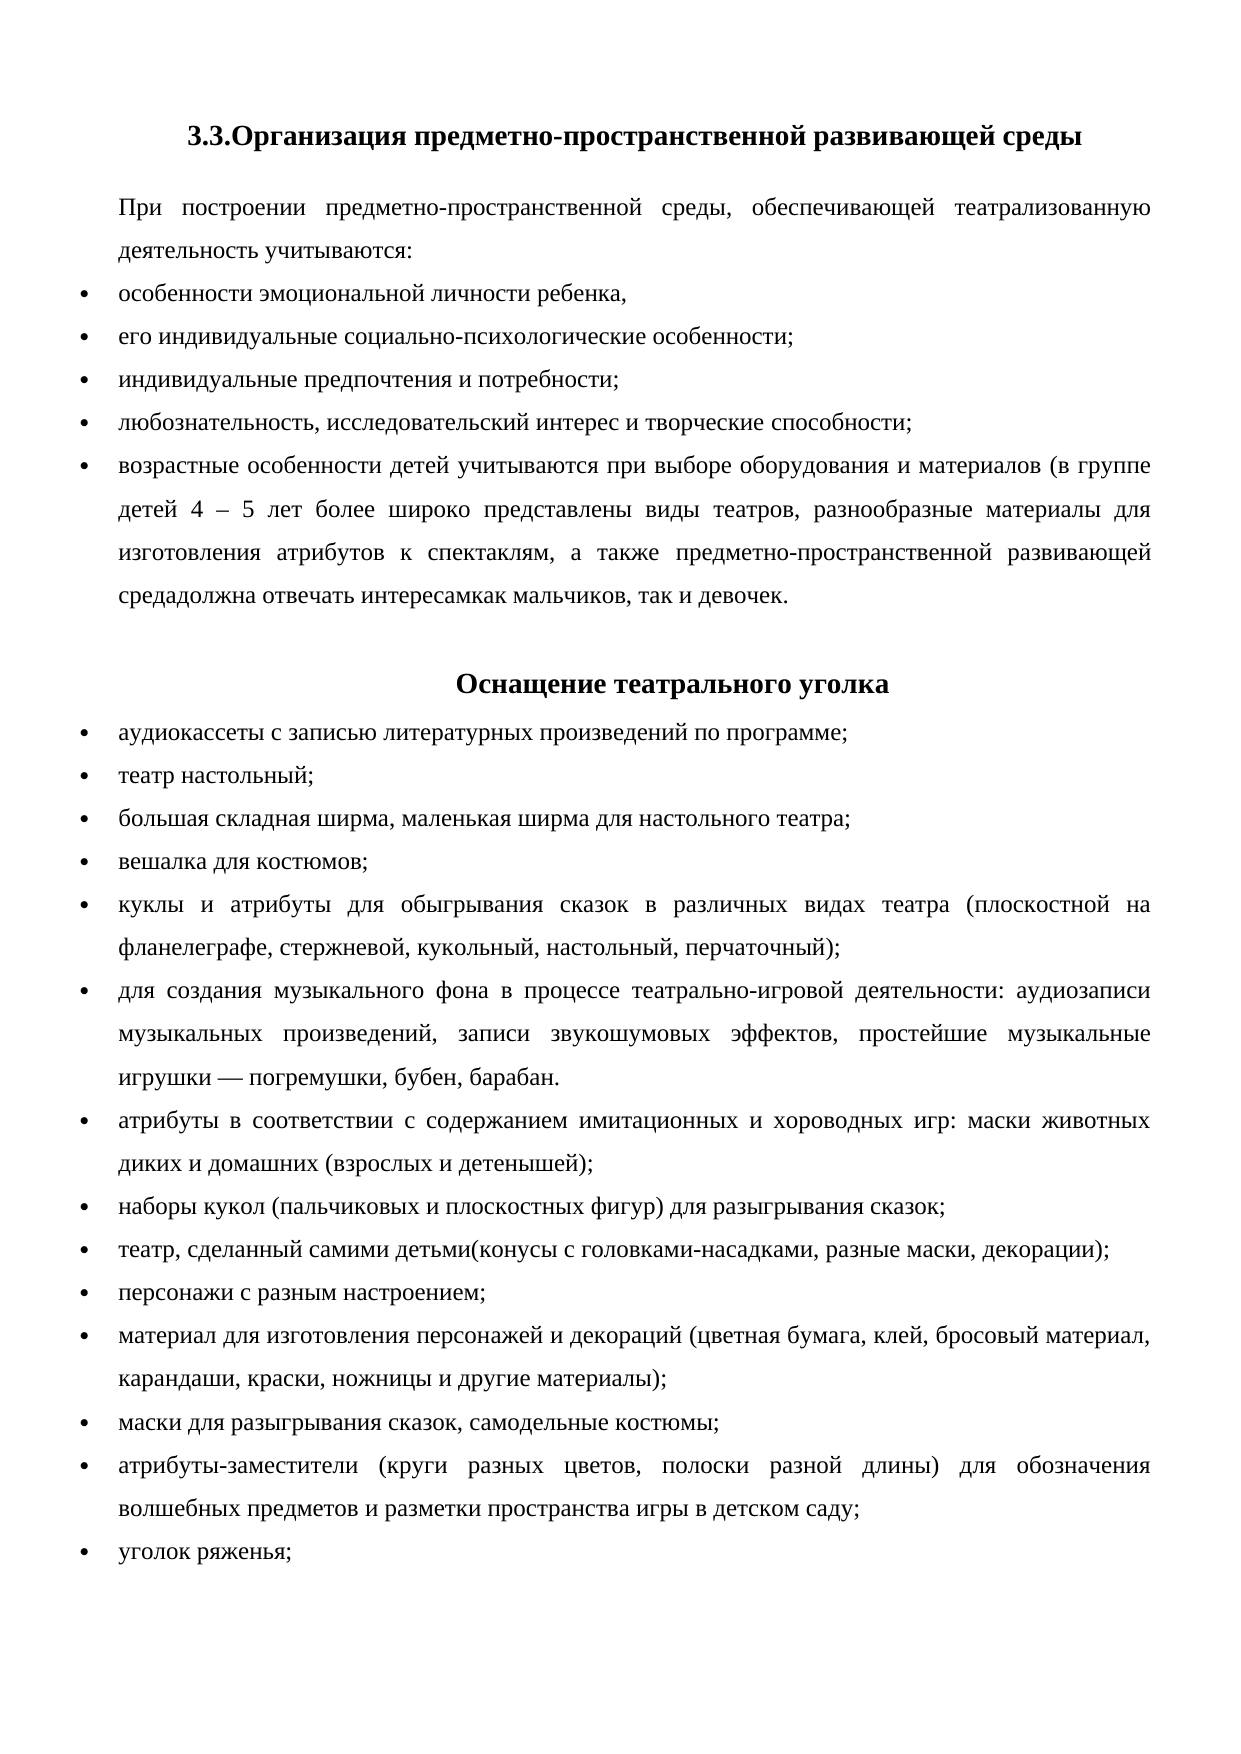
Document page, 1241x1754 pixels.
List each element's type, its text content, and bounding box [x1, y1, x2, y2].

list театр настольный; [81, 760, 1152, 788]
text При построении предметно-пространственной среды, обеспечивающей театрализованную деятельность учитываются: [118, 192, 1152, 264]
list наборы кукол (пальчиковых и плоскостных фигур) для разыгрывания сказок; [81, 1191, 1152, 1220]
list большая складная ширма, маленькая ширма для настольного театра; [81, 803, 1152, 832]
list возрастные особенности детей учитываются при выборе оборудования и материалов (в группе детей 4 – 5 лет более широко представлены виды театров, разнообразные материалы для изготовления атрибутов к спектаклям, а также предметно-пространственной развивающей средадолжна отвечать интересамкак мальчиков, так и девочек. [81, 451, 1152, 609]
list театр, сделанный самими детьми(конусы с головками-насадками, разные маски, декорации); [81, 1234, 1152, 1263]
list атрибуты в соответствии с содержанием имитационных и хороводных игр: маски животных диких и домашних (взрослых и детенышей); [81, 1105, 1152, 1177]
list куклы и атрибуты для обыгрывания сказок в различных видах театра (плоскостной на фланелеграфе, стержневой, кукольный, настольный, перчаточный); [81, 889, 1152, 961]
list маски для разыгрывания сказок, самодельные костюмы; [81, 1407, 1152, 1435]
list материал для изготовления персонажей и декораций (цветная бумага, клей, бросовый материал, карандаши, краски, ножницы и другие материалы); [81, 1320, 1152, 1392]
list его индивидуальные социально-психологические особенности; [81, 321, 1152, 350]
list особенности эмоциональной личности ребенка, [81, 278, 1152, 307]
list индивидуальные предпочтения и потребности; [81, 364, 1152, 393]
list Оснащение театрального уголка [193, 666, 1152, 700]
list вешалка для костюмов; [81, 846, 1152, 875]
list персонажи с разным настроением; [81, 1277, 1152, 1306]
list для создания музыкального фона в процессе театрально-игровой деятельности: аудиозаписи музыкальных произведений, записи звукошумовых эффектов, простейшие музыкальные игрушки — погремушки, бубен, барабан. [81, 975, 1152, 1090]
list уголок ряженья; [81, 1536, 1152, 1565]
text 3.3.Организация предметно-пространственной развивающей среды [118, 118, 1152, 152]
list любознательность, исследовательский интерес и творческие способности; [81, 407, 1152, 436]
list аудиокассеты с записью литературных произведений по программе; [81, 717, 1152, 745]
list атрибуты-заместители (круги разных цветов, полоски разной длины) для обозначения волшебных предметов и разметки пространства игры в детском саду; [81, 1450, 1152, 1522]
